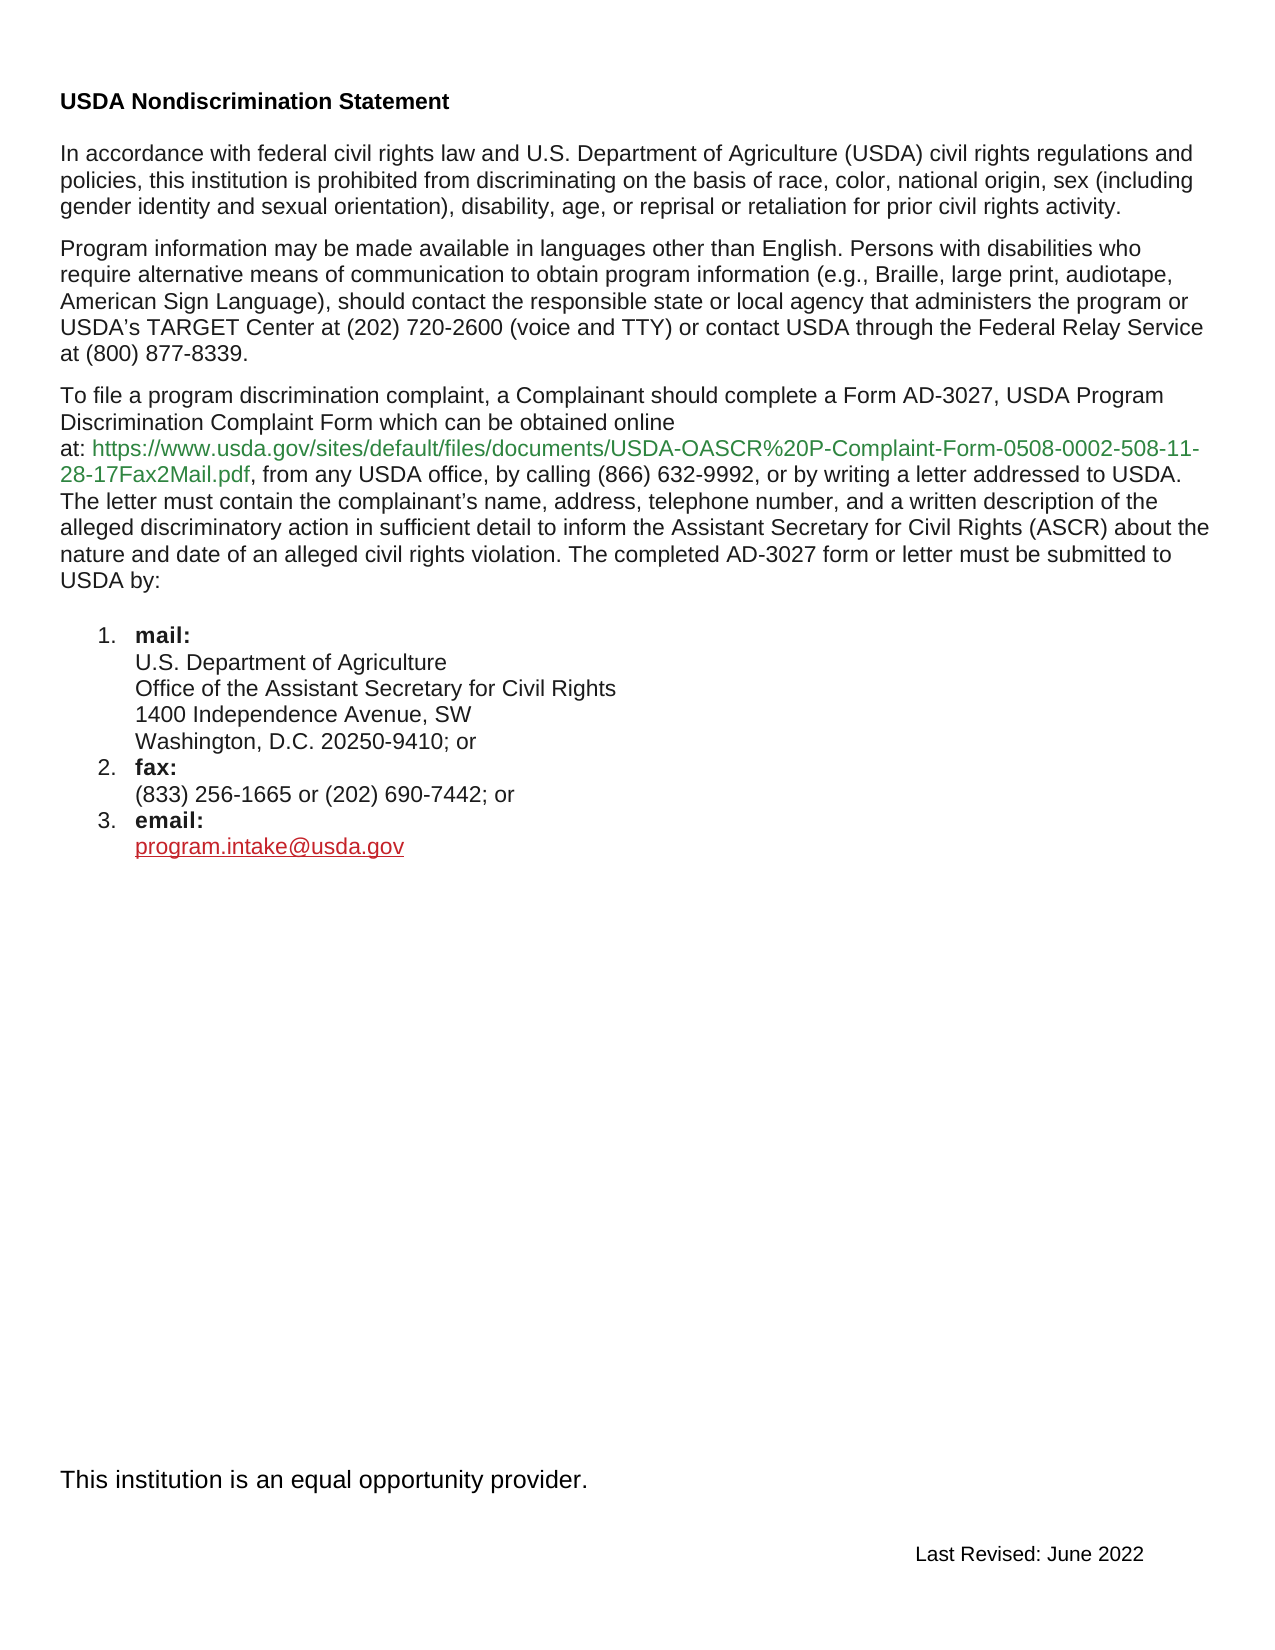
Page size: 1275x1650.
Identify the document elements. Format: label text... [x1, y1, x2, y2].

list fax: (833) 256-1665 or (202) 690-7442; or [97, 754, 1215, 807]
text This institution is an equal opportunity provider. [60, 1464, 1215, 1494]
list email: program.intake@usda.gov [97, 807, 1215, 859]
list mail: U.S. Department of Agriculture Office of the Assistant Secretary for Civil Rights 1400 Independence Avenue, SW Washington, D.C. 20250-9410; or [97, 622, 1215, 754]
text Program information may be made available in languages other than English. Persons with disabilities who require alternative means of communication to obtain program information (e.g., Braille, large print, audiotape, American Sign Language), should contact the responsible state or local agency that administers the program or USDA’s TARGET Center at (202) 720-2600 (voice and TTY) or contact USDA through the Federal Relay Service at (800) 877-8339. [60, 235, 1215, 367]
text To file a program discrimination complaint, a Complainant should complete a Form AD-3027, USDA Program Discrimination Complaint Form which can be obtained online at: https://www.usda.gov/sites/default/files/documents/USDA-OASCR%20P-Complaint-Form-0508-0002-508-11-28-17Fax2Mail.pdf, from any USDA office, by calling (866) 632-9992, or by writing a letter addressed to USDA. The letter must contain the complainant’s name, address, telephone number, and a written description of the alleged discriminatory action in sufficient detail to inform the Assistant Secretary for Civil Rights (ASCR) about the nature and date of an alleged civil rights violation. The completed AD-3027 form or letter must be submitted to USDA by: [60, 382, 1215, 593]
text In accordance with federal civil rights law and U.S. Department of Agriculture (USDA) civil rights regulations and policies, this institution is prohibited from discriminating on the basis of race, color, national origin, sex (including gender identity and sexual orientation), disability, age, or reprisal or retaliation for prior civil rights activity. [60, 140, 1215, 219]
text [60, 1542, 1215, 1566]
text USDA Nondiscrimination Statement [60, 88, 1215, 114]
